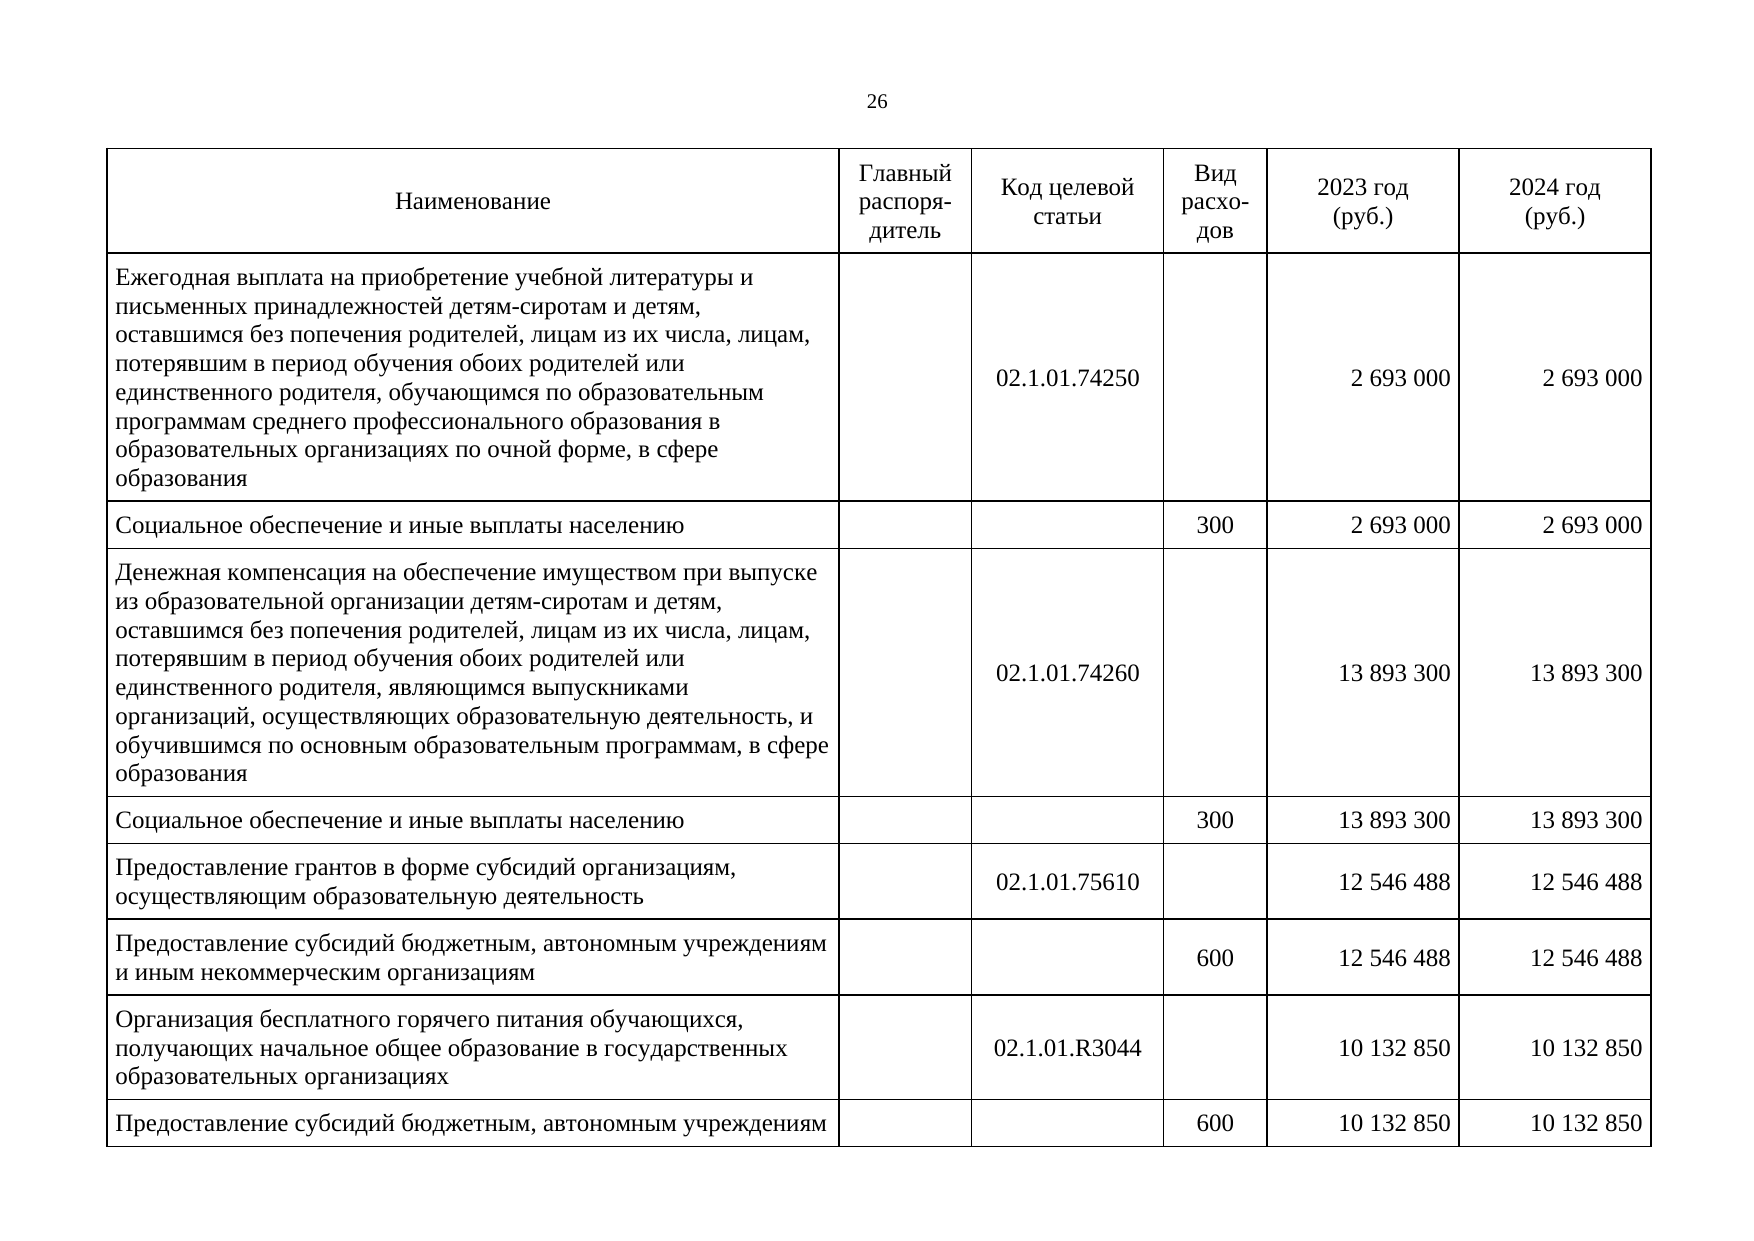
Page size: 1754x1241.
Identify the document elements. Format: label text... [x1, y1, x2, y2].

table_cell 300 [1164, 797, 1266, 843]
table_cell [972, 1100, 1163, 1146]
table_cell 02.1.01.74260 [972, 549, 1163, 796]
table_cell 02.1.01.R3044 [972, 996, 1163, 1098]
table_cell [972, 920, 1163, 994]
table_cell [840, 502, 971, 547]
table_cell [108, 1100, 838, 1146]
table_cell 2 693 000 [1460, 254, 1650, 500]
table_cell 13 893 300 [1268, 549, 1458, 796]
table_cell Денежная компенсация на обеспечение имуществом при выпуске из образовательной организации детям-сиротам и детям, оставшимся без попечения родителей, лицам из их числа, лицам, потерявшим в период обучения обоих родителей или единственного родителя, являющимся выпускниками организаций, осуществляющих образовательную деятельность, и обучившимся по основным образовательным программам, в сфере образования [108, 549, 838, 796]
table_cell 12 546 488 [1268, 844, 1458, 918]
table_cell [840, 996, 971, 1098]
table_header 2023 год (руб.) [1268, 149, 1458, 252]
table_header Наименование [108, 149, 838, 252]
table_cell 13 893 300 [1460, 549, 1650, 796]
table_cell 600 [1164, 1100, 1266, 1146]
table_cell Ежегодная выплата на приобретение учебной литературы и письменных принадлежностей детям-сиротам и детям, оставшимся без попечения родителей, лицам из их числа, лицам, потерявшим в период обучения обоих родителей или единственного родителя, обучающимся по образовательным программам среднего профессионального образования в образовательных организациях по очной форме, в сфере образования [108, 254, 838, 500]
table_cell 13 893 300 [1460, 797, 1650, 843]
table_cell [1164, 254, 1266, 500]
table_cell Организация бесплатного горячего питания обучающихся, получающих начальное общее образование в государственных образовательных организациях [108, 996, 838, 1098]
table_cell Предоставление грантов в форме субсидий организациям, осуществляющим образовательную деятельность [108, 844, 838, 918]
table_cell 02.1.01.74250 [972, 254, 1163, 500]
table_cell 300 [1164, 502, 1266, 547]
table_cell [1164, 996, 1266, 1098]
table_cell [840, 920, 971, 994]
table_cell 12 546 488 [1268, 920, 1458, 994]
table_cell 2 693 000 [1268, 254, 1458, 500]
table_cell 10 132 850 [1268, 996, 1458, 1098]
table_cell [972, 797, 1163, 843]
table_header Код целевой статьи [972, 149, 1163, 252]
table_cell 12 546 488 [1460, 844, 1650, 918]
table_cell Предоставление субсидий бюджетным, автономным учреждениям и иным некоммерческим организациям [108, 920, 838, 994]
table_cell [972, 502, 1163, 547]
table_cell 13 893 300 [1268, 797, 1458, 843]
table_cell [840, 254, 971, 500]
table_cell 10 132 850 [1268, 1100, 1458, 1146]
table_cell [840, 844, 971, 918]
table_cell 10 132 850 [1460, 1100, 1650, 1146]
table_cell 2 693 000 [1268, 502, 1458, 547]
table_cell [840, 1100, 971, 1146]
table_cell [840, 549, 971, 796]
table_cell [1164, 844, 1266, 918]
table_cell 10 132 850 [1460, 996, 1650, 1098]
table_cell 2 693 000 [1460, 502, 1650, 547]
table_header Вид расхо- дов [1164, 149, 1266, 252]
table_header 2024 год (руб.) [1460, 149, 1650, 252]
table_header Главный распоря-дитель [840, 149, 971, 252]
table_cell 02.1.01.75610 [972, 844, 1163, 918]
table_cell [840, 797, 971, 843]
table_cell [1164, 549, 1266, 796]
table_cell 12 546 488 [1460, 920, 1650, 994]
table_cell Социальное обеспечение и иные выплаты населению [108, 797, 838, 843]
table_cell Социальное обеспечение и иные выплаты населению [108, 502, 838, 547]
table_cell 600 [1164, 920, 1266, 994]
